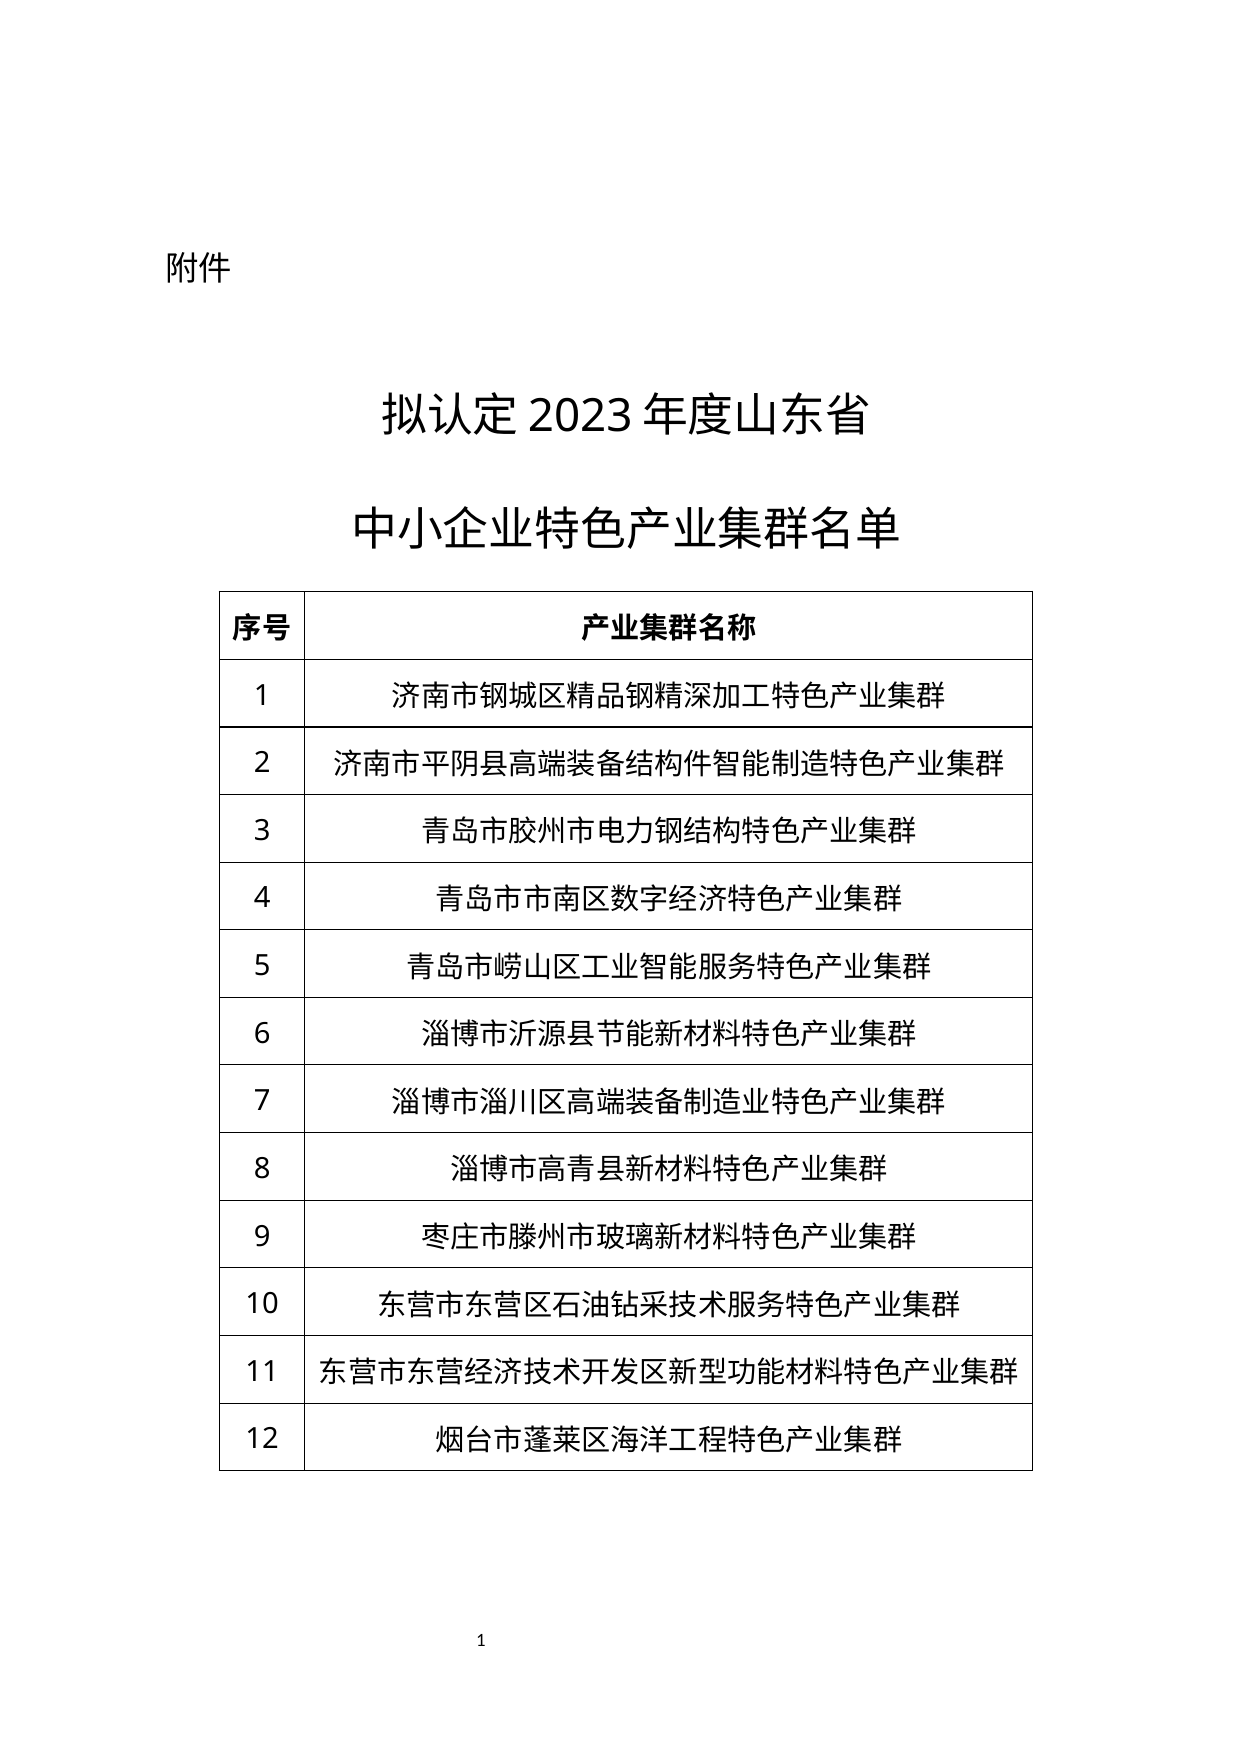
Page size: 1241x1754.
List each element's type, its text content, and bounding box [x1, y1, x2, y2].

table_cell 9 [220, 1201, 304, 1267]
table_cell 1 [220, 660, 304, 726]
table_cell 2 [220, 728, 304, 794]
table_cell 枣庄市滕州市玻璃新材料特色产业集群 [305, 1201, 1032, 1267]
text 拟认定2023年度山东省 [165, 363, 1087, 460]
table_cell 5 [220, 930, 304, 997]
table_cell 济南市钢城区精品钢精深加工特色产业集群 [305, 660, 1032, 726]
table_cell 8 [220, 1133, 304, 1199]
table_cell 淄博市高青县新材料特色产业集群 [305, 1133, 1032, 1199]
table_cell 淄博市淄川区高端装备制造业特色产业集群 [305, 1065, 1032, 1132]
table_cell 4 [220, 863, 304, 929]
table_cell 东营市东营区石油钻采技术服务特色产业集群 [305, 1268, 1032, 1335]
table_cell 3 [220, 795, 304, 862]
table_cell 淄博市沂源县节能新材料特色产业集群 [305, 998, 1032, 1064]
table_cell 青岛市市南区数字经济特色产业集群 [305, 863, 1032, 929]
table_header 产业集群名称 [305, 592, 1032, 659]
text 附件 [165, 233, 1087, 298]
table_cell 10 [220, 1268, 304, 1335]
table_header 序号 [220, 592, 304, 659]
table_cell 7 [220, 1065, 304, 1132]
table_cell 12 [220, 1404, 304, 1470]
table_cell 11 [220, 1336, 304, 1402]
table_cell 青岛市崂山区工业智能服务特色产业集群 [305, 930, 1032, 997]
table_cell 济南市平阴县高端装备结构件智能制造特色产业集群 [305, 728, 1032, 794]
table_cell 6 [220, 998, 304, 1064]
table_cell 东营市东营经济技术开发区新型功能材料特色产业集群 [305, 1336, 1032, 1402]
table_cell 青岛市胶州市电力钢结构特色产业集群 [305, 795, 1032, 862]
table_cell 烟台市蓬莱区海洋工程特色产业集群 [305, 1404, 1032, 1470]
text 中小企业特色产业集群名单 [165, 477, 1087, 574]
